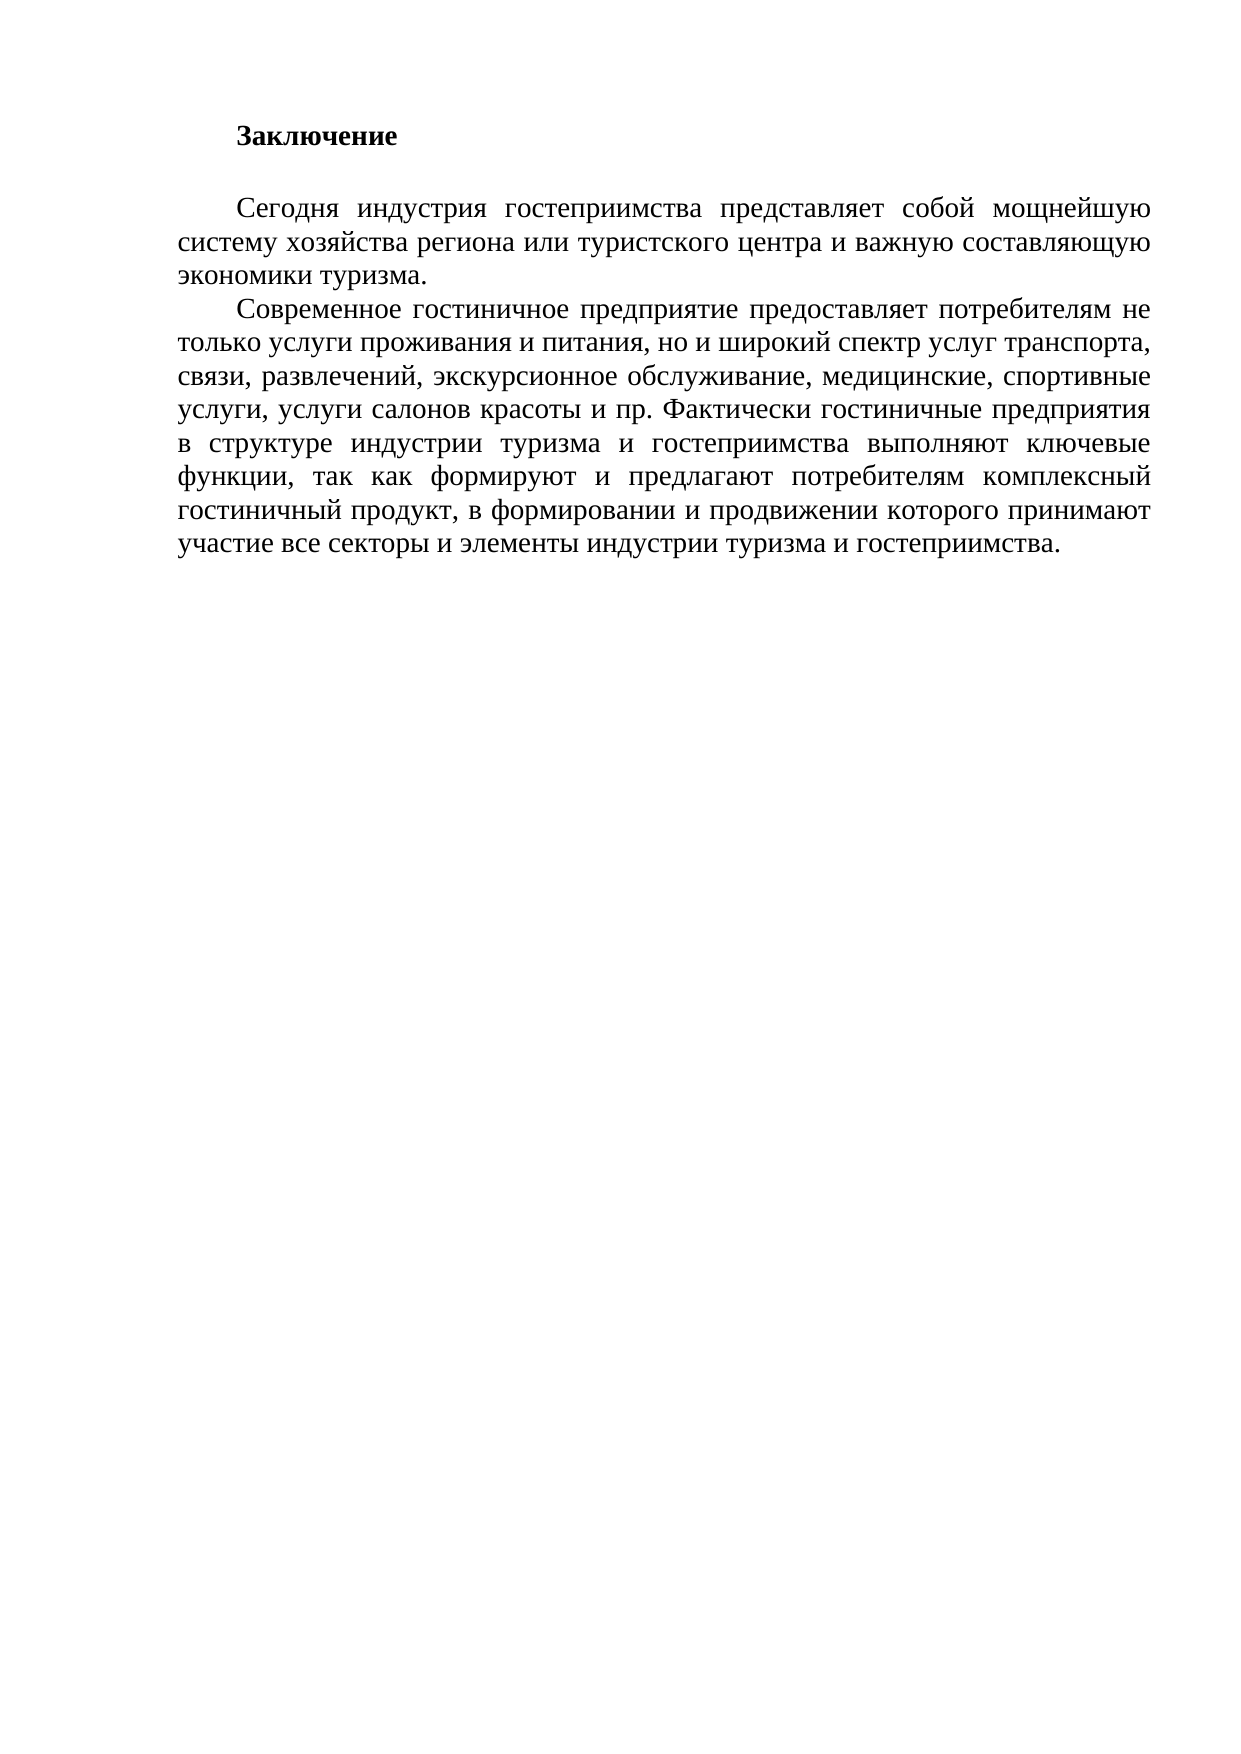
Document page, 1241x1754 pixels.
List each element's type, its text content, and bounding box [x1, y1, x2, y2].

text Сегодня индустрия гостеприимства представляет собой мощнейшую систему хозяйства региона или туристского центра и важную составляющую экономики туризма. [177, 190, 1152, 291]
text Современное гостиничное предприятие предоставляет потребителям не только услуги проживания и питания, но и широкий спектр услуг транспорта, связи, развлечений, экскурсионное обслуживание, медицинские, спортивные услуги, услуги салонов красоты и пр. Фактически гостиничные предприятия в структуре индустрии туризма и гостеприимства выполняют ключевые функции, так как формируют и предлагают потребителям комплексный гостиничный продукт, в формировании и продвижении которого принимают участие все секторы и элементы индустрии туризма и гостеприимства. [177, 291, 1152, 559]
text Заключение [177, 118, 1152, 152]
